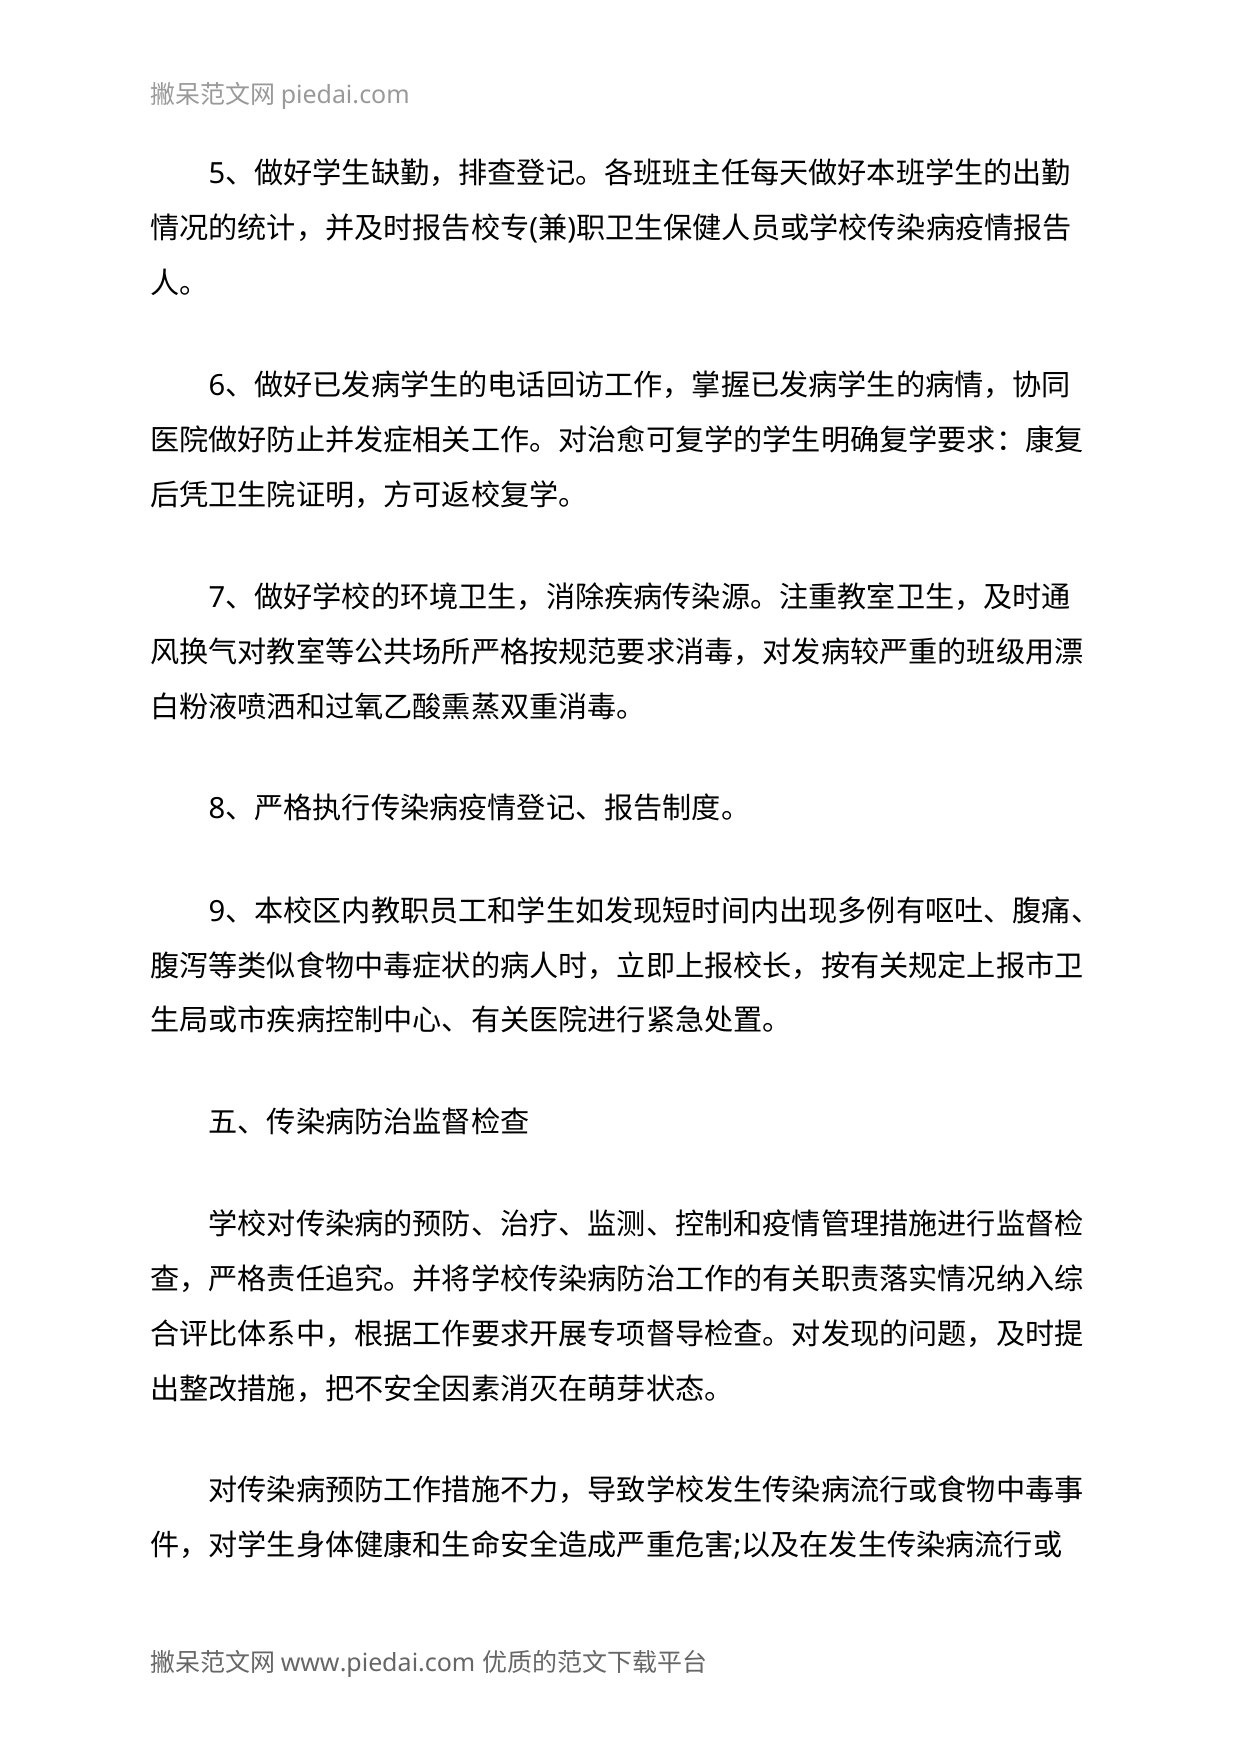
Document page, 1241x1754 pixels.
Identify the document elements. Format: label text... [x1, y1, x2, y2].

text 学校对传染病的预防、治疗、监测、控制和疫情管理措施进行监督检查，严格责任追究。并将学校传染病防治工作的有关职责落实情况纳入综合评比体系中，根据工作要求开展专项督导检查。对发现的问题，及时提出整改措施，把不安全因素消灭在萌芽状态。 [150, 1201, 1090, 1407]
text 7、做好学校的环境卫生，消除疾病传染源。注重教室卫生，及时通风换气对教室等公共场所严格按规范要求消毒，对发病较严重的班级用漂白粉液喷洒和过氧乙酸熏蒸双重消毒。 [150, 573, 1090, 726]
text 8、严格执行传染病疫情登记、报告制度。 [150, 785, 1090, 827]
text 5、做好学生缺勤，排查登记。各班班主任每天做好本班学生的出勤情况的统计，并及时报告校专(兼)职卫生保健人员或学校传染病疫情报告人。 [150, 150, 1090, 302]
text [150, 1467, 1090, 1564]
text 6、做好已发病学生的电话回访工作，掌握已发病学生的病情，协同医院做好防止并发症相关工作。对治愈可复学的学生明确复学要求：康复后凭卫生院证明，方可返校复学。 [150, 362, 1090, 514]
text 五、传染病防治监督检查 [150, 1099, 1090, 1141]
text 9、本校区内教职员工和学生如发现短时间内出现多例有呕吐、腹痛、腹泻等类似食物中毒症状的病人时，立即上报校长，按有关规定上报市卫生局或市疾病控制中心、有关医院进行紧急处置。 [150, 887, 1090, 1039]
